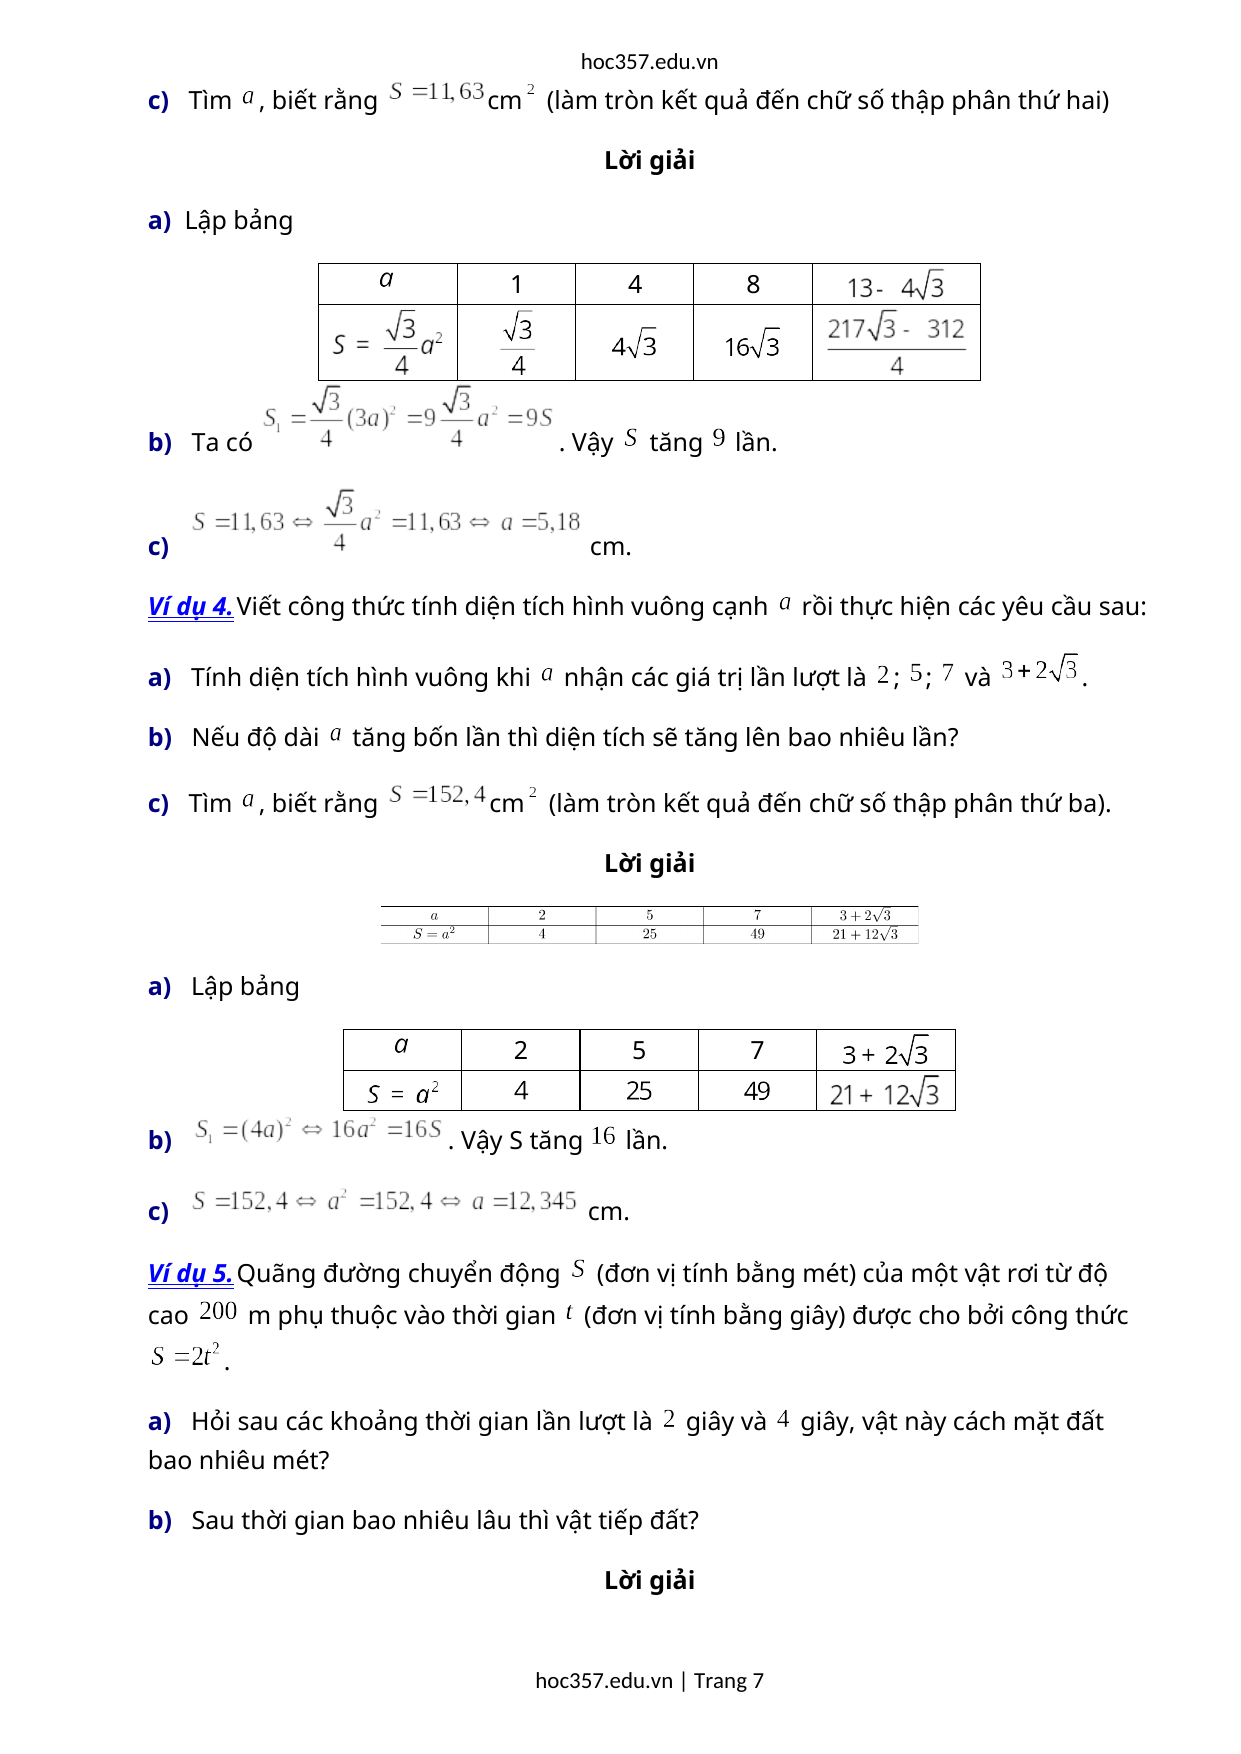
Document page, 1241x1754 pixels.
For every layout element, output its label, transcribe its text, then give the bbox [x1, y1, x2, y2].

text a) Lập bảng [148, 203, 1152, 237]
text a) Lập bảng [148, 969, 1152, 1003]
text Lời giải [148, 1563, 1152, 1597]
text a) Hỏi sau các khoảng thời gian lần lượt là giây và giây, vật này cách mặt đất bao nhiêu mét? [148, 1403, 1152, 1477]
table_cell [458, 305, 575, 380]
table_header [319, 264, 457, 304]
table_cell [694, 305, 812, 380]
text Lời giải [148, 143, 1152, 177]
text b) Nếu độ dài tăng bốn lần thì diện tích sẽ tăng lên bao nhiêu lần? [148, 719, 1152, 754]
list Viết công thức tính diện tích hình vuông cạnh rồi thực hiện các yêu cầu sau: [148, 589, 1152, 623]
text a) Tính diện tích hình vuông khi nhận các giá trị lần lượt là ; ; và . [148, 649, 1152, 694]
table_header 7 [699, 1030, 816, 1069]
table_cell [344, 1071, 461, 1110]
table_header [817, 1030, 955, 1069]
table_header [813, 264, 980, 304]
text c) cm. [148, 1183, 1152, 1228]
table_cell [581, 1071, 698, 1110]
table_header 1 [458, 264, 575, 304]
table_cell [817, 1071, 955, 1110]
table_header 4 [576, 264, 693, 304]
table_header 2 [462, 1030, 579, 1069]
table_header [344, 1030, 461, 1069]
table_cell [319, 305, 457, 380]
table_cell [699, 1071, 816, 1110]
text Lời giải [148, 846, 1152, 880]
text b) Ta có . Vậy tăng lần. [148, 381, 1152, 459]
text c) cm. [148, 485, 1152, 563]
text c) Tìm , biết rằng cm (làm tròn kết quả đến chữ số thập phân thứ hai) [148, 76, 1152, 117]
text b) Sau thời gian bao nhiêu lâu thì vật tiếp đất? [148, 1503, 1152, 1537]
picture [381, 906, 919, 944]
text c) Tìm , biết rằng cm (làm tròn kết quả đến chữ số thập phân thứ ba). [148, 779, 1152, 820]
table_header 5 [581, 1030, 698, 1069]
text b) . Vậy S tăng lần. [148, 1111, 1152, 1157]
list Quãng đường chuyển động (đơn vị tính bằng mét) của một vật rơi từ độ cao m phụ thuộc vào thời gian (đơn vị tính bằng giây) được cho bởi công thức . [148, 1254, 1152, 1377]
table_cell [462, 1071, 579, 1110]
table_cell [813, 305, 980, 380]
table_cell [576, 305, 693, 380]
table_header 8 [694, 264, 812, 304]
